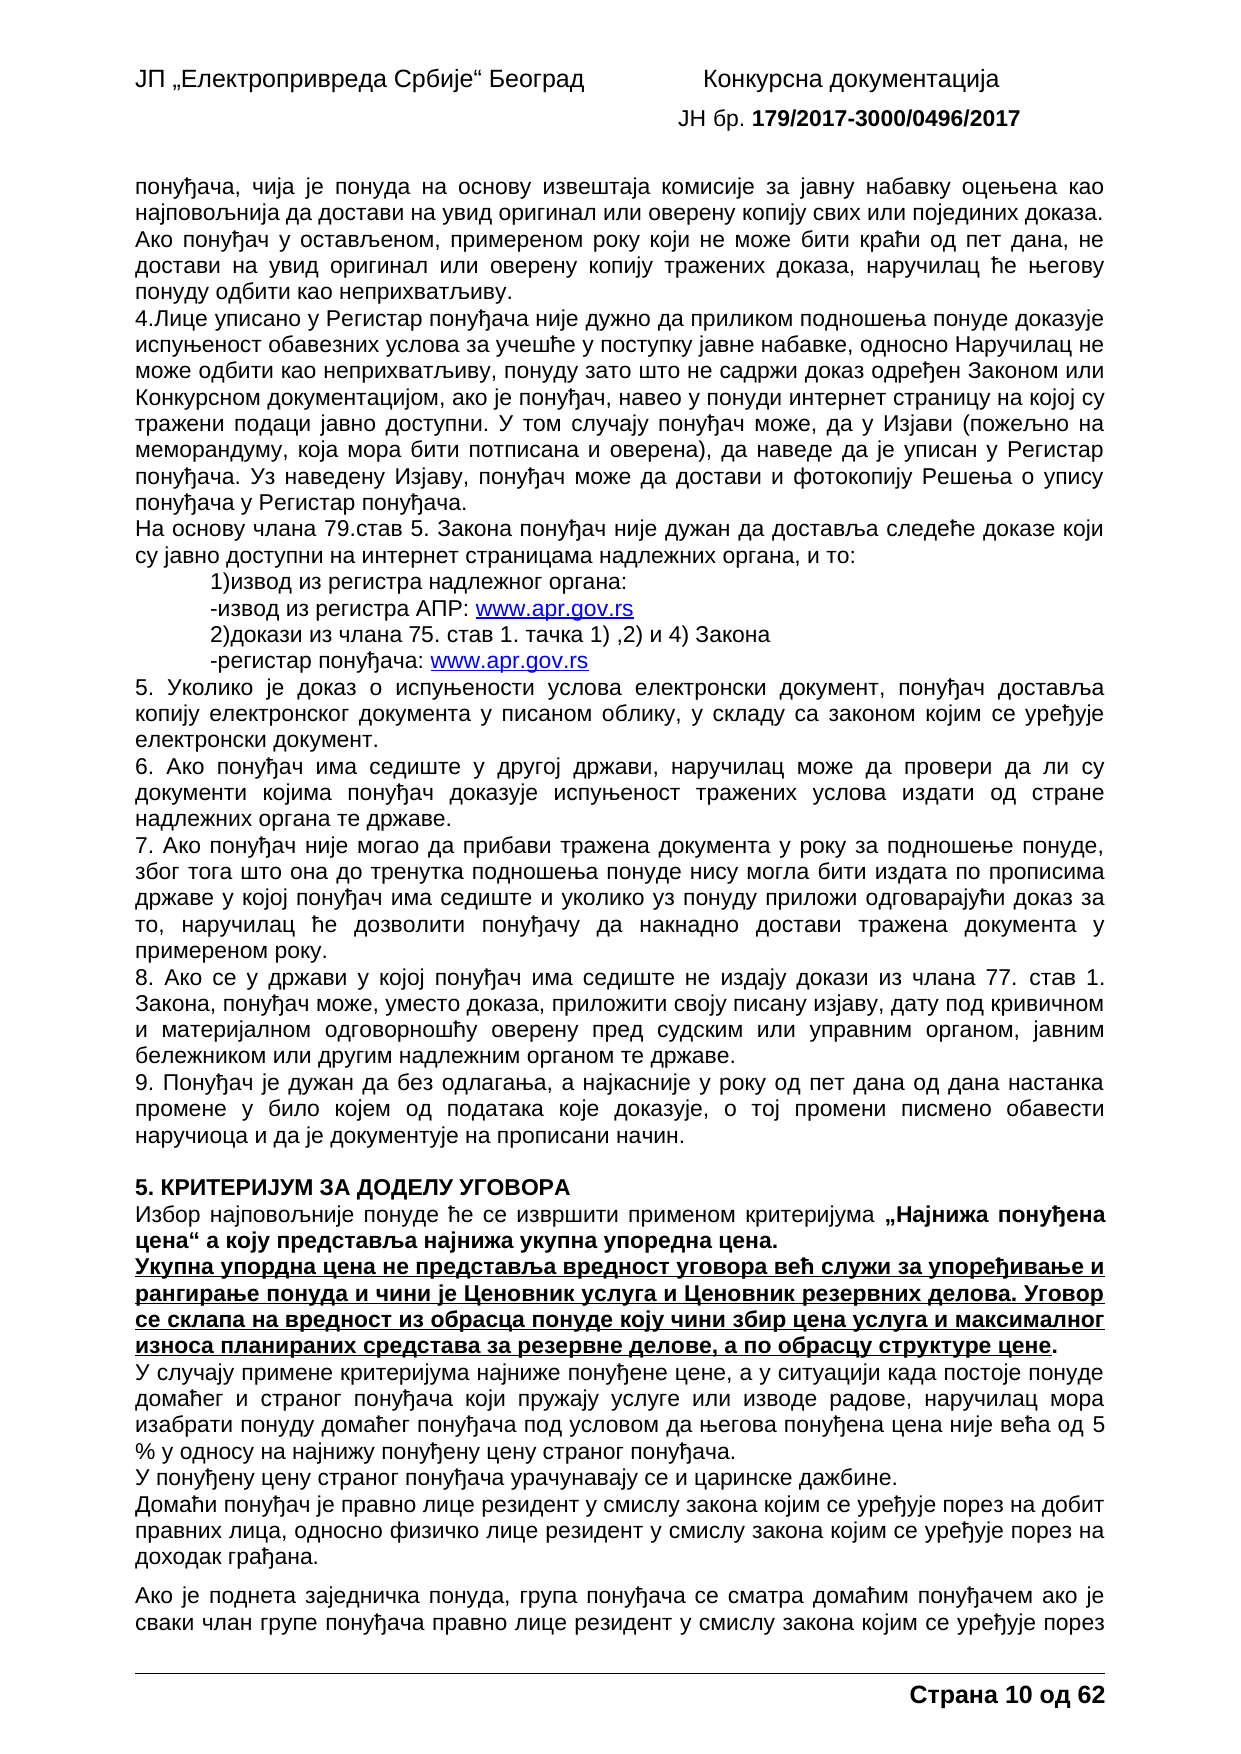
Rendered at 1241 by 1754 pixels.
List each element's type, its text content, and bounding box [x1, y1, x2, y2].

text 1)извод из регистра надлежног органа: [135, 568, 1105, 594]
text На основу члана 79.став 5. Закона понуђач није дужан да доставља следеће доказе који су јавно доступни на интернет страницама надлежних органа, и то: [135, 515, 1105, 568]
text 2)докази из члана 75. став 1. тачка 1) ,2) и 4) Закона [135, 621, 1105, 647]
text Домаћи понуђач је правно лице резидент у смислу закона којим се уређује порез на добит правних лица, односно физичко лице резидент у смислу закона којим се уређује порез на доходак грађана. [135, 1491, 1105, 1569]
text 5. КРИТЕРИЈУМ ЗА ДОДЕЛУ УГОВОРА [135, 1174, 1105, 1201]
text 7. Ако понуђач није могао да прибави тражена документа у року за подношење понуде, због тога што она до тренутка подношења понуде нису могла бити издата по прописима државе у којој понуђач има седиште и уколико уз понуду приложи одговарајући доказ за то, наручилац ће дозволити понуђачу да накнадно достави тражена документа у примереном року. [135, 832, 1105, 963]
text Укупна упордна цена не представља вредност уговора већ служи за упоређивање и рангирање понуда и чини је Ценовник услуга и Ценовник резервних делова. Уговор се склапа на вредност из обрасца понуде коју чини збир цена услуга и максималног износа планираних средстава за резервне делове, а по обрасцу структуре цене. [135, 1277, 1105, 1303]
text -извод из регистра АПР: www.apr.gov.rs [135, 594, 1105, 621]
text У понуђену цену страног понуђача урачунавају се и царинске дажбине. [135, 1464, 1105, 1491]
text Укупна упордна цена не представља вредност уговора већ служи за упоређивање и рангирање понуда и чини је Ценовник услуга и Ценовник резервних делова. Уговор се склапа на вредност из обрасца понуде коју чини збир цена услуга и максималног износа планираних средстава за резервне делове, а по обрасцу структуре цене. [135, 1304, 1105, 1329]
text У случају примене критеријума најниже понуђене цене, а у ситуацији када постоје понуде домаћег и страног понуђача који пружају услуге или изводе радове, наручилац мора изабрати понуду домаћег понуђача под условом да његова понуђена цена није већа од 5 % у односу на нaјнижу понуђену цену страног понуђача. [135, 1359, 1105, 1464]
text 8. Ако се у држави у којој понуђач има седиште не издају докази из члана 77. став 1. Закона, понуђач може, уместо доказа, приложити своју писану изјаву, дату под кривичном и материјалном одговорношћу оверену пред судским или управним органом, јавним бележником или другим надлежним органом те државе. [135, 963, 1105, 1069]
text 6. Ако понуђач има седиште у другој држави, наручилац може да провери да ли су документи којима понуђач доказује испуњеност тражених услова издати од стране надлежних органа те државе. [135, 753, 1105, 832]
text 5. Уколико је доказ о испуњености услова електронски документ, понуђач доставља копију електронског документа у писаном облику, у складу са законом којим се уређује електронски документ. [135, 673, 1105, 753]
text 4.Лице уписано у Регистар понуђача није дужно да приликом подношења понуде доказује испуњеност обавезних услова за учешће у поступку јавне набавке, односно Наручилац не може одбити као неприхватљиву, понуду зато што не садржи доказ одређен Законом или Конкурсном документацијом, ако је понуђач, навео у понуди интернет страницу на којој су тражени подаци јавно доступни. У том случају понуђач може, да у Изјави (пожељно на меморандуму, која мора бити потписана и оверена), да наведе да је уписан у Регистар понуђача. Уз наведену Изјаву, понуђач може да достави и фотокопију Решења о упису понуђача у Регистар понуђача. [135, 304, 1105, 515]
text -регистар понуђача: www.apr.gov.rs [135, 647, 1105, 673]
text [135, 173, 1105, 226]
text Избор најповољније понуде ће се извршити применом критеријума „Најнижа понуђена цена“ а коју представља најнижа укупна упоредна цена. [135, 1201, 1105, 1253]
text 9. Понуђач је дужан да без одлагања, а најкасније у року од пет дана од дана настанка промене у било којем од података које доказује, о тој промени писмено обавести наручиоца и да је документује на прописани начин. [135, 1069, 1105, 1148]
text Укупна упордна цена не представља вредност уговора већ служи за упоређивање и рангирање понуда и чини је Ценовник услуга и Ценовник резервних делова. Уговор се склапа на вредност из обрасца понуде коју чини збир цена услуга и максималног износа планираних средстава за резервне делове, а по обрасцу структуре цене. [135, 1253, 1105, 1276]
text Ако понуђач у остављеном, примереном року који не може бити краћи од пет дана, не достави на увид оригинал или оверену копију тражених доказа, наручилац ће његову понуду одбити као неприхватљиву. [135, 226, 1105, 304]
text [135, 1582, 1105, 1635]
text Укупна упордна цена не представља вредност уговора већ служи за упоређивање и рангирање понуда и чини је Ценовник услуга и Ценовник резервних делова. Уговор се склапа на вредност из обрасца понуде коју чини збир цена услуга и максималног износа планираних средстава за резервне делове, а по обрасцу структуре цене. [135, 1330, 1105, 1359]
